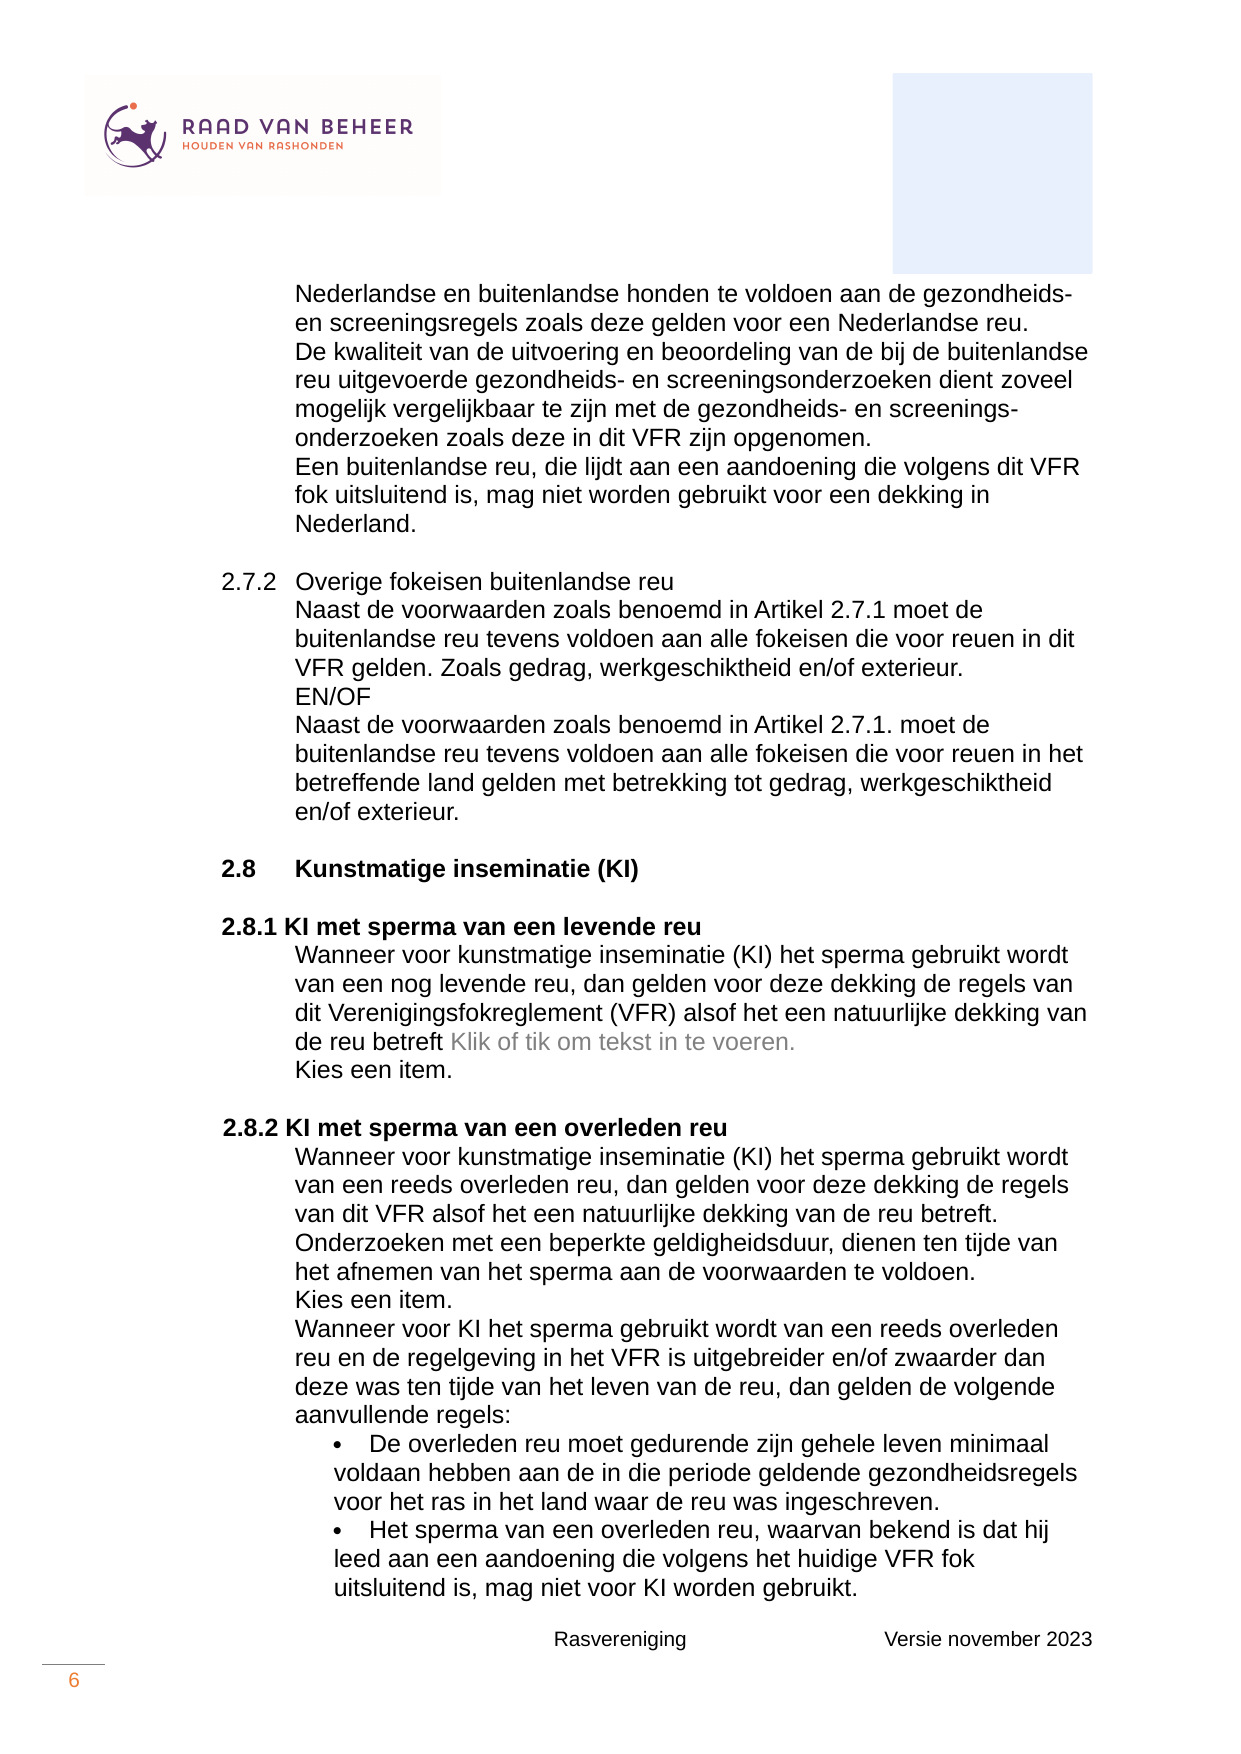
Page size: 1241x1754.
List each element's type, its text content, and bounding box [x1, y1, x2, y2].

text Wanneer voor kunstmatige inseminatie (KI) het sperma gebruikt wordt van een nog levende reu, dan gelden voor deze dekking de regels van dit Verenigingsfokreglement (VFR) alsof het een natuurlijke dekking van de reu betreft [294, 940, 1093, 1055]
picture [892, 73, 1093, 274]
list 2.8.2 KI met sperma van een overleden reu [223, 1113, 1093, 1142]
text De kwaliteit van de uitvoering en beoordeling van de bij de buitenlandse reu uitgevoerde gezondheids- en screeningsonderzoeken dient te zijn met de gezondheids- en screeningsonderzoeken zoals deze in dit VFR zijn opgenomen. [294, 337, 1093, 452]
text Wanneer voor kunstmatige inseminatie (KI) het sperma gebruikt wordt van een reeds overleden reu, dan gelden voor deze dekking de regels van dit VFR alsof het een natuurlijke dekking van de reu betreft. Onderzoeken met een beperkte geldigheidsduur, dienen ten tijde van het afnemen van het sperma aan de voorwaarden te voldoen. [294, 1142, 1093, 1285]
text 2.8 Kunstmatige inseminatie (KI) [221, 854, 1093, 883]
text 2.8.1 KI met sperma van een levende reu [221, 912, 1093, 940]
text Een buitenlandse reu, die lijdt aan een aandoening die volgens dit VFR fok uitsluitend is, mag niet worden gebruikt voor een dekking in Nederland. [294, 452, 1093, 538]
picture [84, 75, 441, 196]
